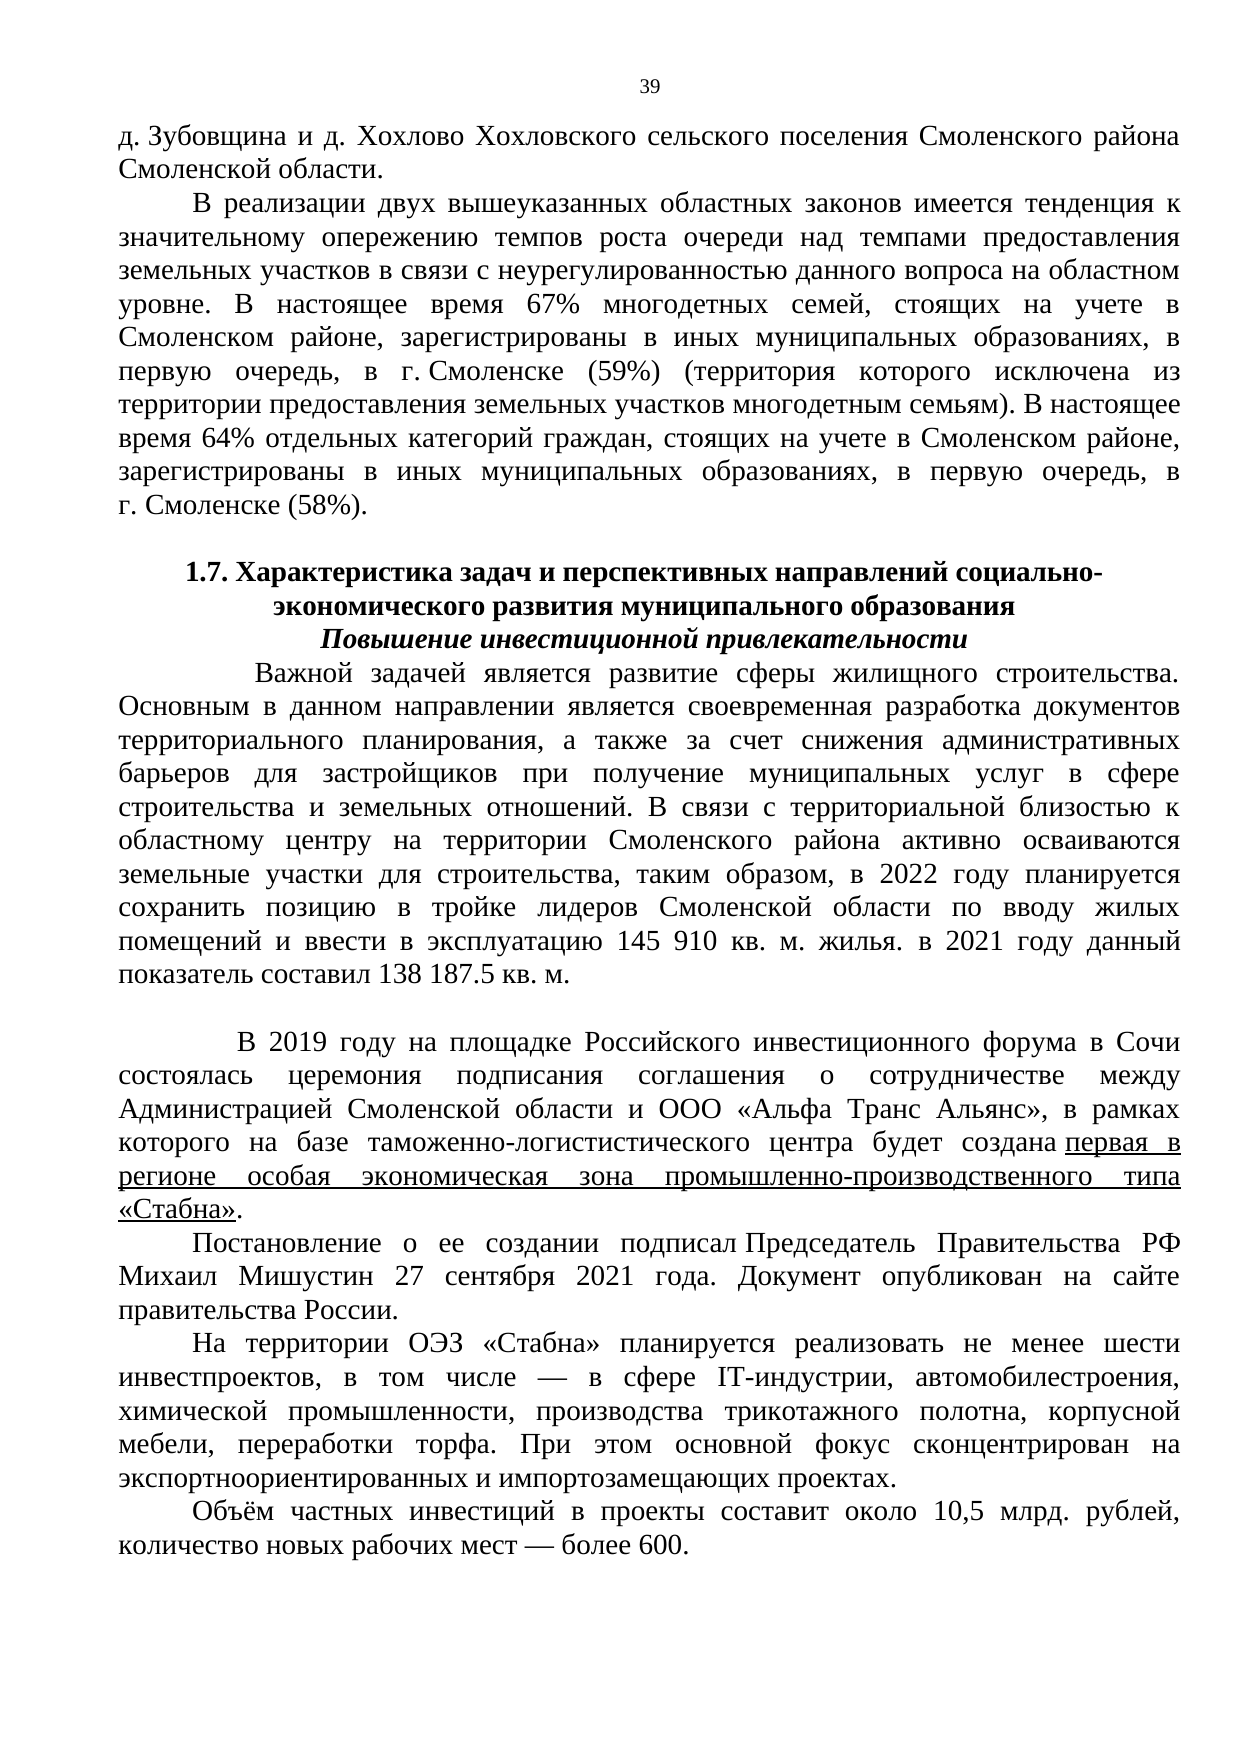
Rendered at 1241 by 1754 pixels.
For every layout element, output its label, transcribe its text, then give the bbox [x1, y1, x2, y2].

text В 2019 году на площадке Российского инвестиционного форума в Сочи состоялась церемония подписания соглашения о сотрудничестве между Администрацией Смоленской области и ООО «Альфа Транс Альянс», в рамках которого на базе таможенно-логистистического центра будет создана первая в регионе особая экономическая зона промышленно-производственного типа «Стабна». [118, 1189, 1181, 1225]
text Постановление о ее создании подписал Председатель Правительства РФ Михаил Мишустин 27 сентября 2021 года. Документ опубликован на сайте правительства России. [118, 1225, 1181, 1326]
text В реализации двух вышеуказанных областных законов имеется тенденция к значительному опережению темпов роста очереди над темпами предоставления земельных участков в связи с неурегулированностью данного вопроса на областном уровне. В настоящее время 67% многодетных семей, стоящих на учете в Смоленском районе, зарегистрированы в иных муниципальных образованиях, в первую очередь, в г. Смоленске (59%) (территория которого исключена из территории предоставления земельных участков многодетным семьям). В настоящее время 64% отдельных категорий граждан, стоящих на учете в Смоленском районе, зарегистрированы в иных муниципальных образованиях, в первую очередь, в г. Смоленске (58%). [118, 185, 1181, 521]
text В 2019 году на площадке Российского инвестиционного форума в Сочи состоялась церемония подписания соглашения о сотрудничестве между Администрацией Смоленской области и ООО «Альфа Транс Альянс», в рамках которого на базе таможенно-логистистического центра будет создана первая в регионе особая экономическая зона промышленно-производственного типа «Стабна». [118, 1024, 1181, 1187]
text Объём частных инвестиций в проекты составит около 10,5 млрд. рублей, количество новых рабочих мест — более 600. [118, 1493, 1181, 1560]
text 1.7. Характеристика задач и перспективных направлений социально-экономического развития муниципального образования [118, 554, 1170, 621]
text На территории ОЭЗ «Стабна» планируется реализовать не менее шести инвестпроектов, в том числе — в сфере IT-индустрии, автомобилестроения, химической промышленности, производства трикотажного полотна, корпусной мебели, переработки торфа. При этом основной фокус сконцентрирован на экспортноориентированных и импортозамещающих проектах. [118, 1326, 1181, 1493]
text Повышение инвестиционной привлекательности [118, 621, 1170, 655]
text Важной задачей является развитие сферы жилищного строительства. Основным в данном направлении является своевременная разработка документов территориального планирования, а также за счет снижения административных барьеров для застройщиков при получение муниципальных услуг в сфере строительства и земельных отношений. В связи с территориальной близостью к областному центру на территории Смоленского района активно осваиваются земельные участки для строительства, таким образом, в 2022 году планируется сохранить позицию в тройке лидеров Смоленской области по вводу жилых помещений и ввести в эксплуатацию 145 910 кв. м. жилья. в 2021 году данный показатель составил 138 187.5 кв. м. [118, 655, 1181, 990]
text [118, 118, 1181, 185]
